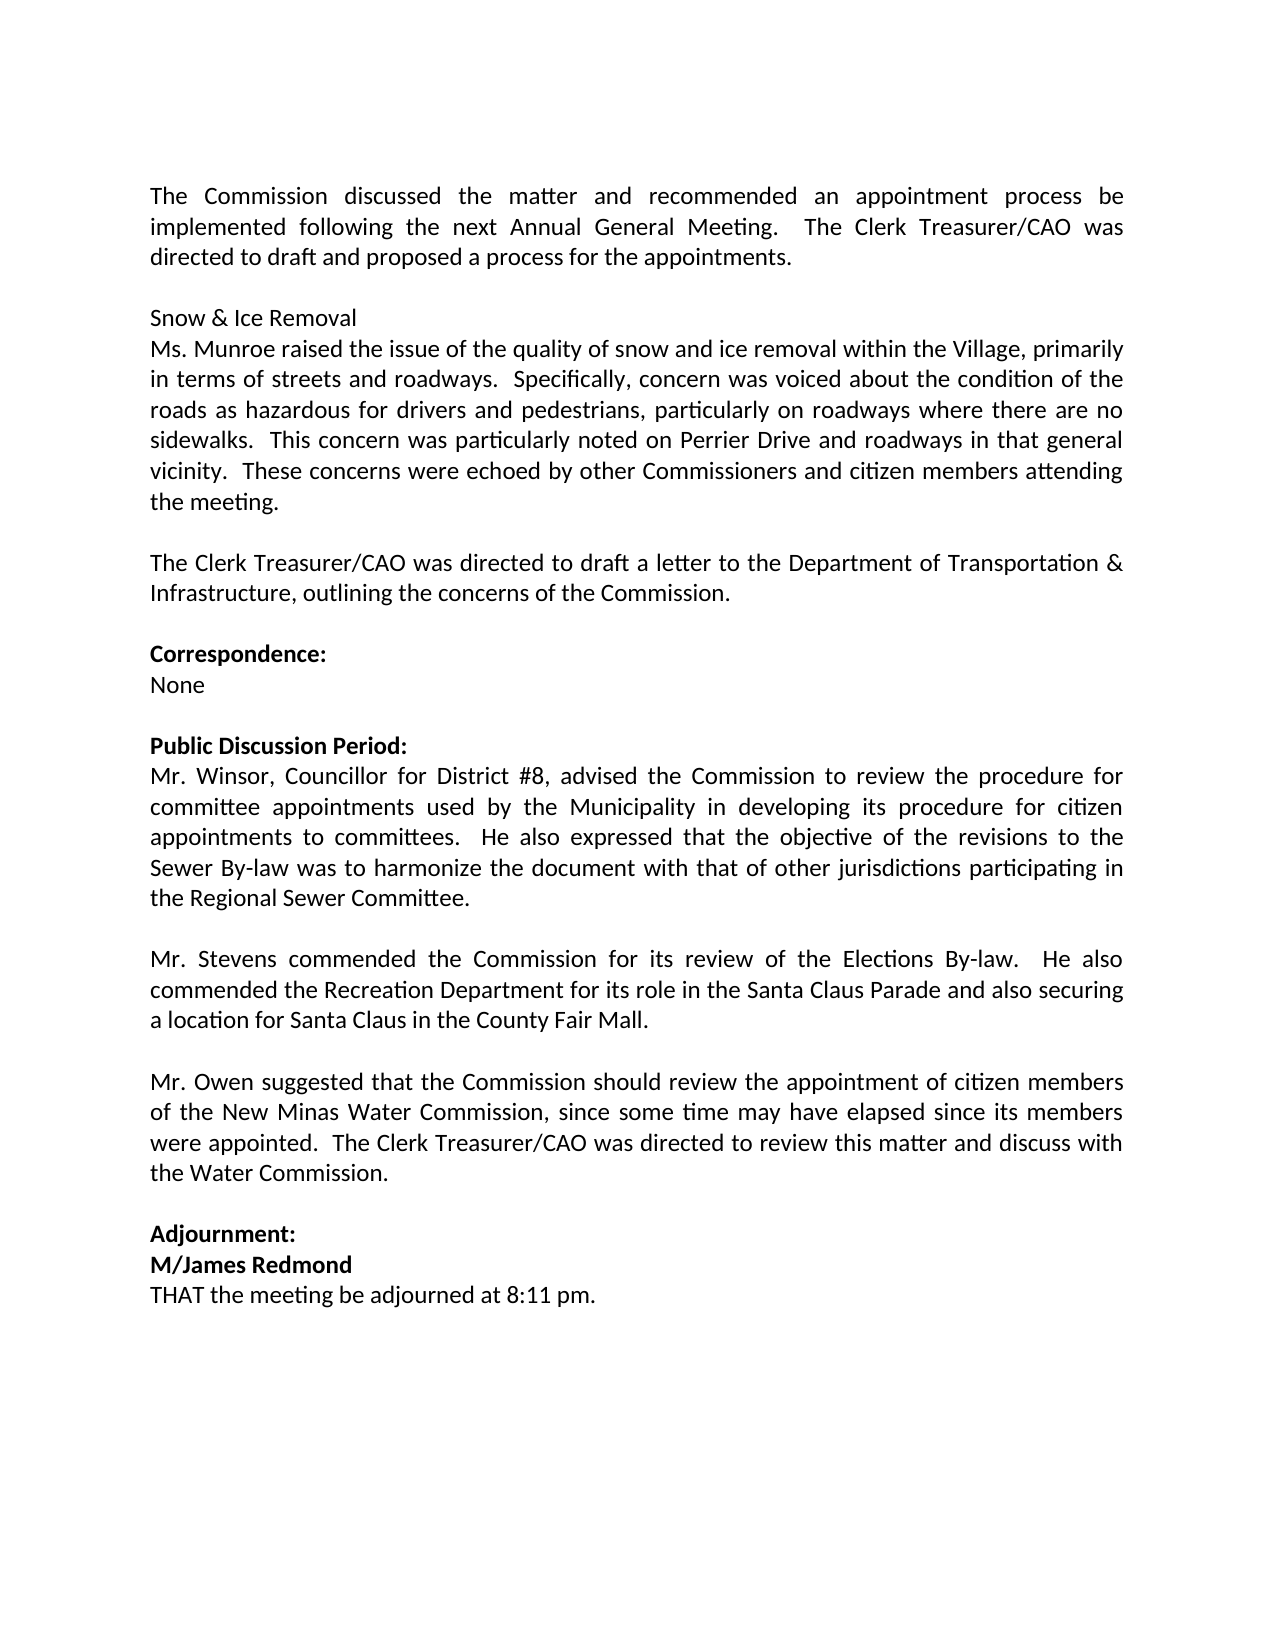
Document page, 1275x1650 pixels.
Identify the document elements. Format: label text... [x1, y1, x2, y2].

text Correspondence: [150, 638, 1125, 669]
text Mr. Winsor, Councillor for District #8, advised the Commission to review the procedure for committee appointments used by the Municipality in developing its procedure for citizen appointments to committees. He also expressed that the objective of the revisions to the Sewer By-law was to harmonize the document with that of other jurisdictions participating in the Regional Sewer Committee. [150, 760, 1125, 913]
list The Clerk Treasurer/CAO was directed to draft a letter to the Department of Transportation & Infrastructure, outlining the concerns of the Commission. [150, 547, 1125, 608]
text Mr. Stevens commended the Commission for its review of the Elections By-law. He also commended the Recreation Department for its role in the Santa Claus Parade and also securing a location for Santa Claus in the County Fair Mall. [150, 943, 1125, 1035]
text THAT the meeting be adjourned at 8:11 pm. [150, 1279, 1125, 1310]
text M/James Redmond [150, 1249, 1125, 1279]
text Adjournment: [150, 1218, 1125, 1249]
text Public Discussion Period: [150, 730, 1125, 760]
list Snow & Ice Removal [150, 303, 1125, 333]
list The Commission discussed the matter and recommended an appointment process be implemented following the next Annual General Meeting. The Clerk Treasurer/CAO was directed to draft and proposed a process for the appointments. [150, 181, 1125, 272]
text Mr. Owen suggested that the Commission should review the appointment of citizen members of the New Minas Water Commission, since some time may have elapsed since its members were appointed. The Clerk Treasurer/CAO was directed to review this matter and discuss with the Water Commission. [150, 1066, 1125, 1188]
text None [150, 669, 1125, 699]
list Ms. Munroe raised the issue of the quality of snow and ice removal within the Village, primarily in terms of streets and roadways. Specifically, concern was voiced about the condition of the roads as hazardous for drivers and pedestrians, particularly on roadways where there are no sidewalks. This concern was particularly noted on Perrier Drive and roadways in that general vicinity. These concerns were echoed by other Commissioners and citizen members attending the meeting. [150, 333, 1125, 516]
